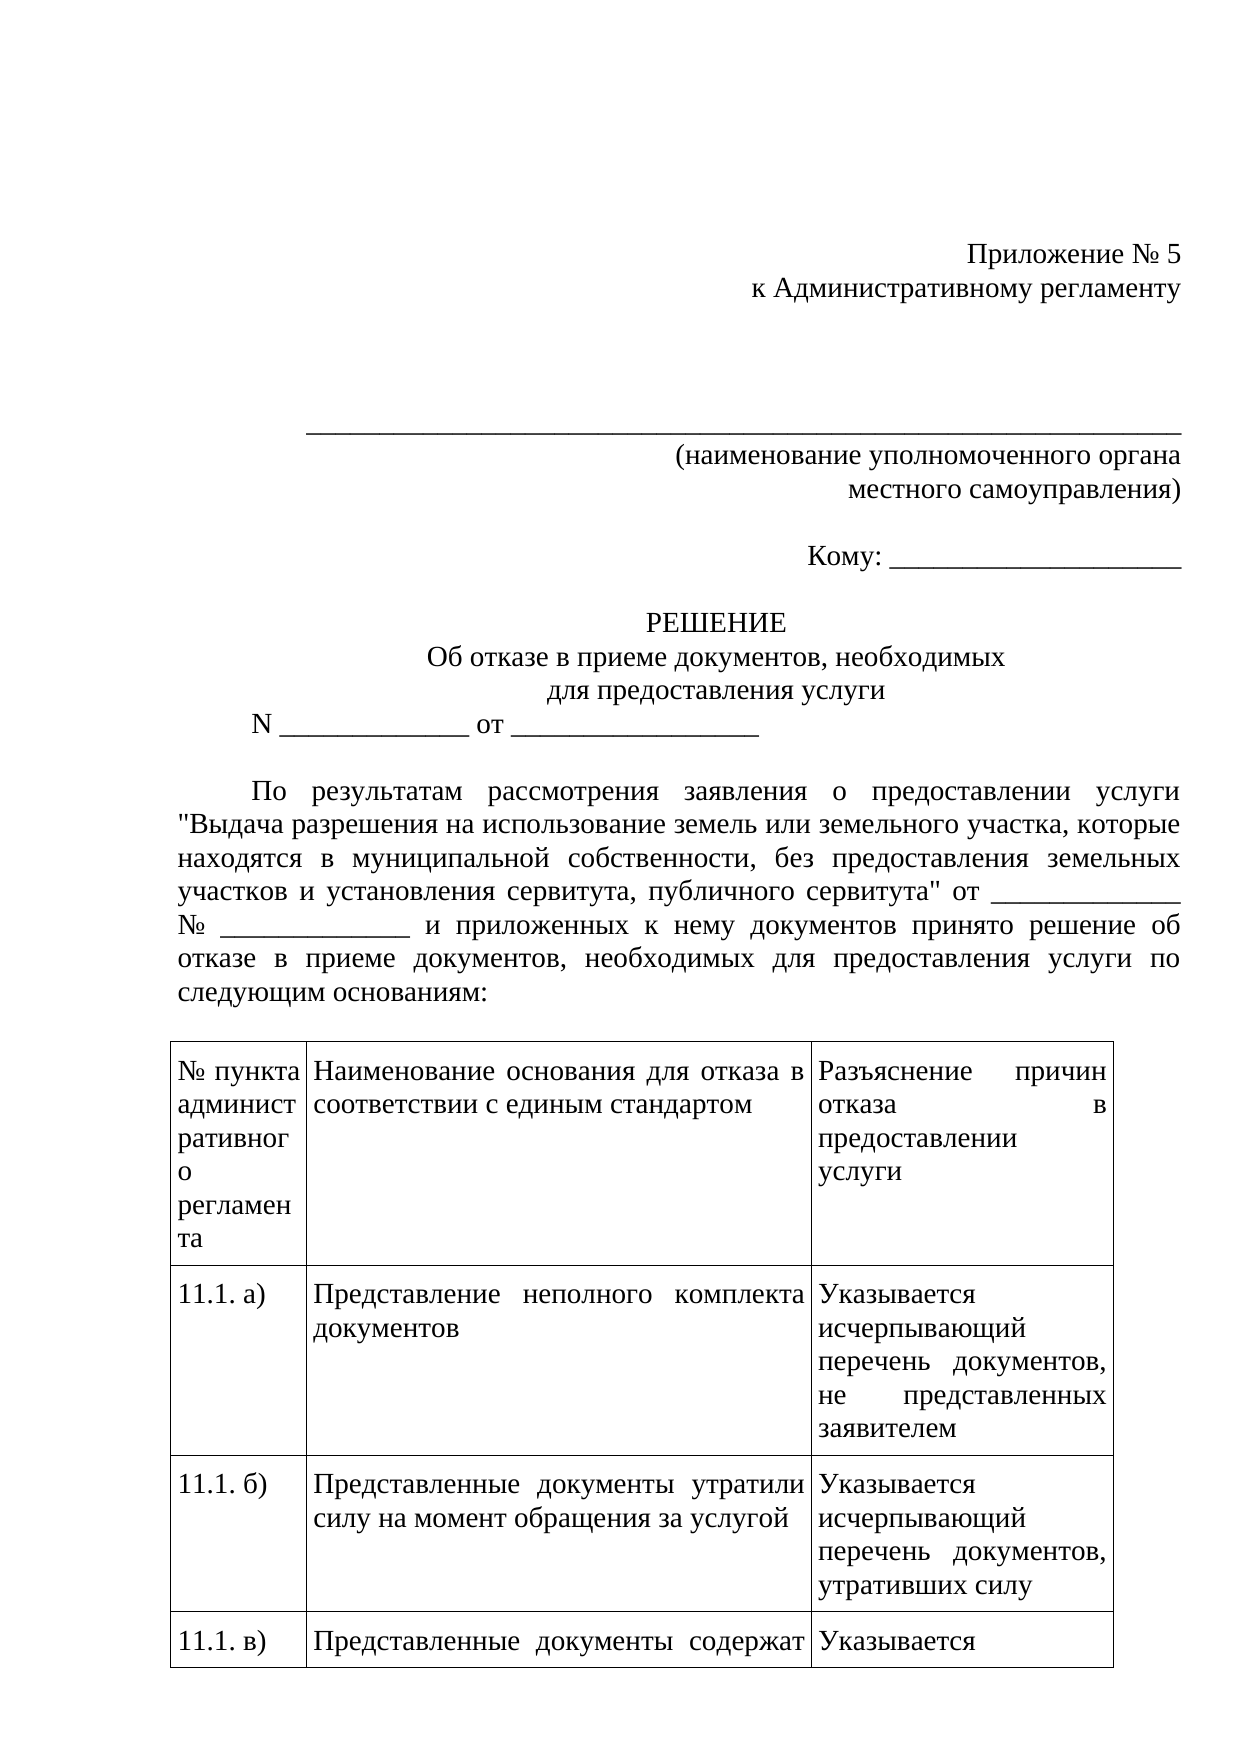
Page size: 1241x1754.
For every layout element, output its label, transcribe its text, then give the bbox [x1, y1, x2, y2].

table_cell 11.1. б) [171, 1456, 306, 1611]
table_cell 11.1. а) [171, 1266, 306, 1455]
text N _____________ от _________________ [177, 706, 1181, 739]
text ____________________________________________________________ [177, 404, 1181, 437]
text к Административному регламенту [177, 270, 1181, 303]
text По результатам рассмотрения заявления о предоставлении услуги "Выдача разрешения на использование земель или земельного участка, которые находятся в муниципальной собственности, без предоставления земельных участков и установления сервитута, публичного сервитута" от _____________ № _____________ и приложенных к нему документов принято решение об отказе в приеме документов, необходимых для предоставления услуги по следующим основаниям: [177, 773, 1181, 1008]
table_header Наименование основания для отказа в соответствии с единым стандартом [307, 1042, 811, 1265]
table_header № пункта административного регламента [171, 1042, 306, 1265]
table_cell Представленные документы утратили силу на момент обращения за услугой [307, 1456, 811, 1611]
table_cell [307, 1612, 811, 1667]
text Приложение № 5 [177, 236, 1181, 270]
table_cell Указывается исчерпывающий перечень документов, утративших силу [812, 1456, 1113, 1611]
table_cell 11.1. в) [171, 1612, 306, 1667]
text (наименование уполномоченного органа [177, 437, 1181, 471]
text Об отказе в приеме документов, необходимых [177, 639, 1181, 672]
text РЕШЕНИЕ [177, 605, 1181, 639]
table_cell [812, 1612, 1113, 1667]
table_cell Представление неполного комплекта документов [307, 1266, 811, 1455]
text Кому: ____________________ [177, 538, 1181, 572]
table_header Разъяснение причин отказа в предоставлении услуги [812, 1042, 1113, 1265]
text для предоставления услуги [177, 672, 1181, 706]
text местного самоуправления) [177, 471, 1181, 504]
table_cell Указывается исчерпывающий перечень документов, не представленных заявителем [812, 1266, 1113, 1455]
